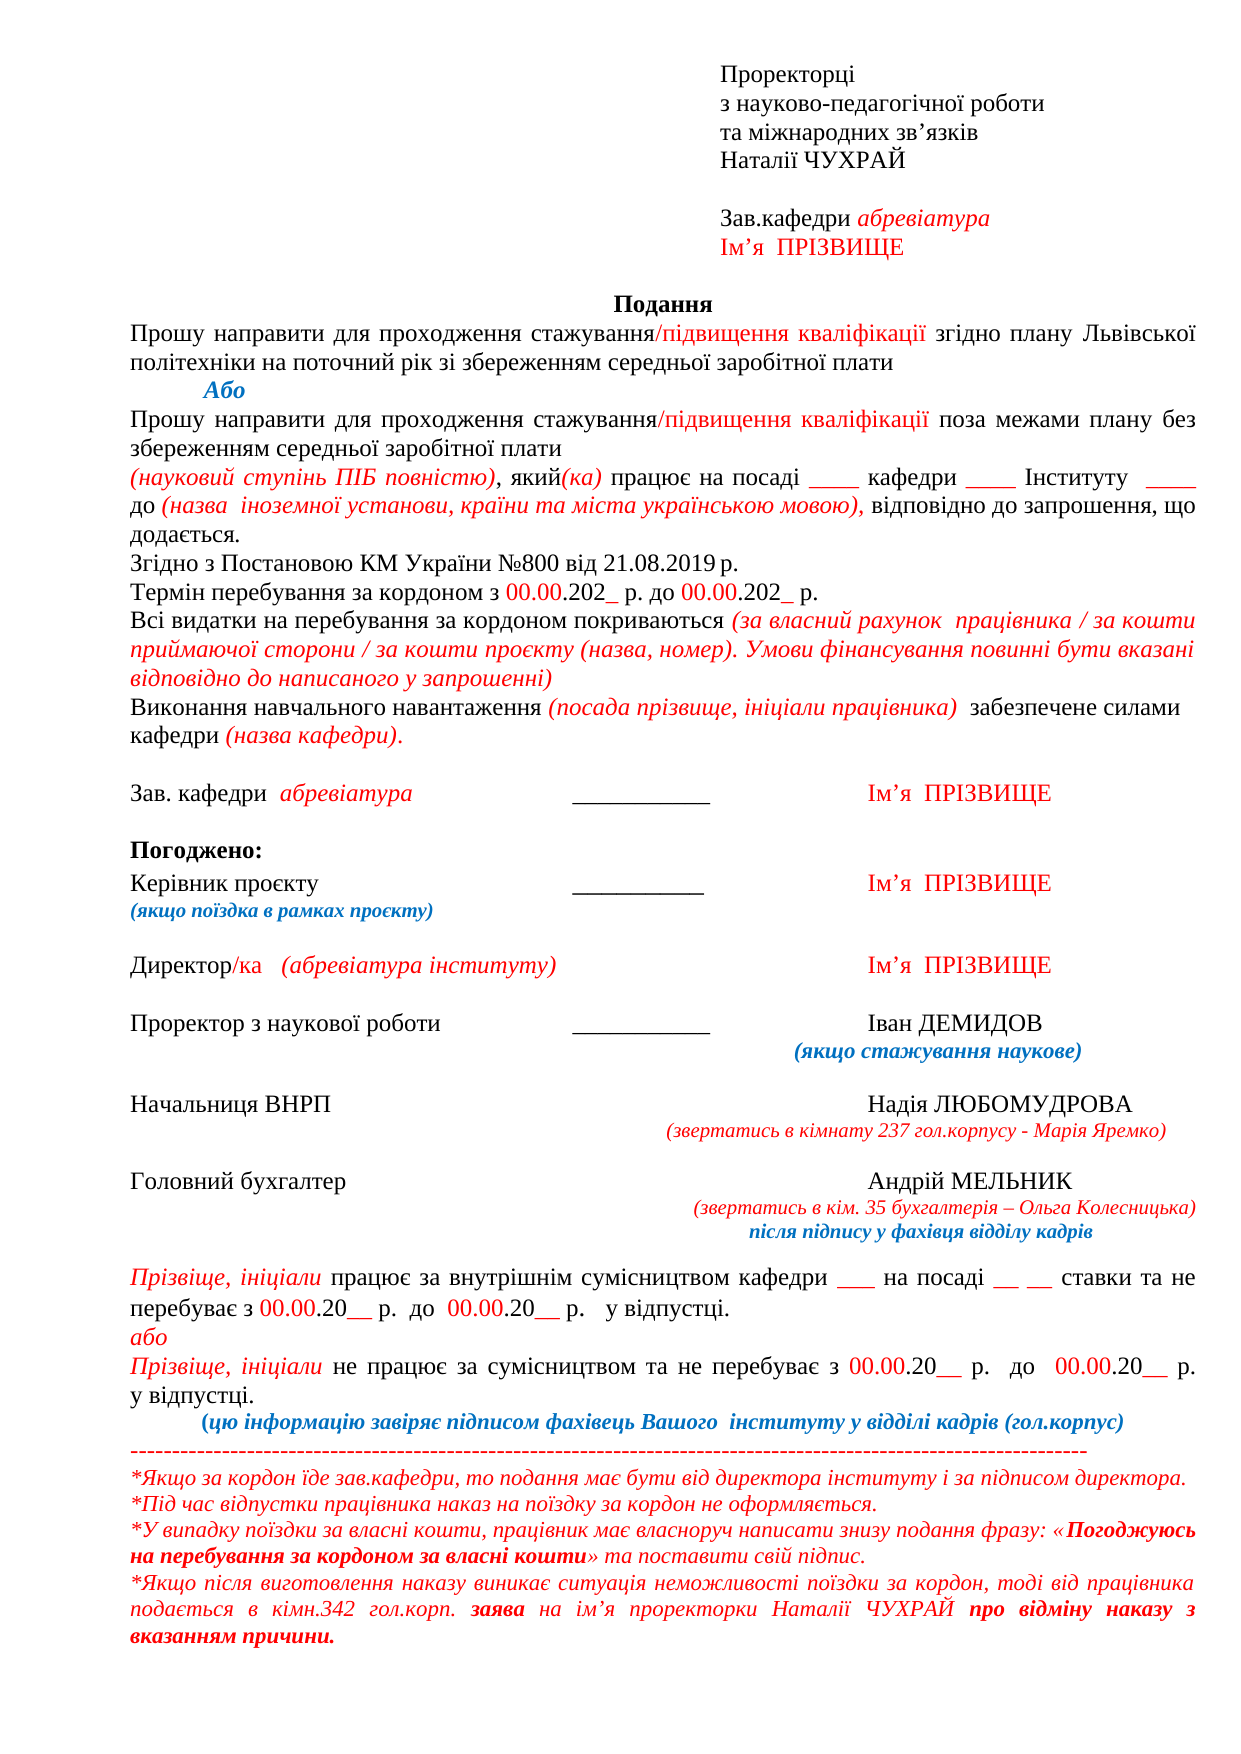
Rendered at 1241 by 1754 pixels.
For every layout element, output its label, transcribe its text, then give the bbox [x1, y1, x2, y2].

text Директор/ка (абревіатура інституту) Ім’я ПРІЗВИЩЕ [130, 950, 1196, 979]
text Керівник проєкту _________ Ім’я ПРІЗВИЩЕ [130, 864, 1196, 898]
text Ім’я ПРІЗВИЩЕ [720, 232, 1196, 260]
text Згідно з Постановою КМ України №800 від 21.08.2019 р. [130, 548, 1196, 577]
text Прошу направити для проходження стажування/підвищення кваліфікації згідно плану Львівської політехніки на поточний рік зі збереженням середньої заробітної плати [130, 318, 1196, 375]
text Термін перебування за кордоном з 00.00.202_ р. до 00.00.202_ р. [130, 577, 1196, 605]
text після підпису у фахівця відділу кадрів [617, 1219, 1196, 1243]
text та міжнародних зв’язків [646, 117, 1196, 145]
text (звертатись в кім. 35 бухгалтерія – Ольга Колесницька) [159, 1195, 1196, 1219]
text Всі видатки на перебування за кордоном покриваються (за власний рахунок працівника / за кошти приймаючої сторони / за кошти проєкту (назва, номер). Умови фінансування повинні бути вказані відповідно до написаного у запрошенні) [130, 605, 1196, 692]
text Прошу направити для проходження стажування/підвищення кваліфікації поза межами плану без збереженням середньої заробітної плати [130, 404, 1196, 462]
text (якщо стажування наукове) [720, 1037, 1196, 1089]
text Погоджено: [130, 835, 1196, 864]
text *У випадку поїздки за власні кошти, працівник має власноруч написати знизу подання фразу: «Погоджуюсь на перебування за кордоном за власні кошти» та поставити свій підпис. [130, 1516, 1196, 1569]
text (цю інформацію завіряє підписом фахівець Вашого інституту у відділі кадрів (гол.корпус) [130, 1408, 1196, 1435]
text або [130, 1322, 1196, 1351]
text Проректор з наукової роботи ___________ Іван ДЕМИДОВ [130, 1008, 1196, 1037]
text Прізвіще, ініціали працює за внутрішнім сумісництвом кафедри ___ на посаді __ __ ставки та не перебуває з 00.00.20__ р. до 00.00.20__ р. у відпустці. [130, 1262, 1196, 1322]
text Головний бухгалтер Андрій МЕЛЬНИК [130, 1166, 1196, 1195]
text Наталії ЧУХРАЙ [646, 145, 1196, 174]
text Зав.кафедри абревіатура [720, 203, 1196, 232]
text (науковий ступінь ПІБ повністю), який(ка) працює на посаді ____ кафедри ____ Інституту ____ до (назва іноземної установи, країни та міста українською мовою), відповідно до запрошення, що додається. [130, 462, 1196, 548]
text Виконання навчального навантаження (посада прізвище, ініціали працівника) забезпечене силами кафедри (назва кафедри). [130, 692, 1196, 749]
text *Під час відпустки працівника наказ на поїздку за кордон не оформляється. [130, 1490, 1196, 1516]
text Начальниця ВНРП Надія ЛЮБОМУДРОВА [130, 1089, 1196, 1118]
text *Якщо після виготовлення наказу виникає ситуація неможливості поїздки за кордон, тоді від працівника подається в кімн.342 гол.корп. заява на ім’я проректорки Наталії ЧУХРАЙ про відміну наказу з вказанням причини. [130, 1569, 1196, 1648]
text Подання [130, 289, 1196, 318]
text ------------------------------------------------------------------------------------------------------------------- [130, 1435, 1196, 1463]
text Проректорці [646, 59, 1196, 88]
text Прізвіще, ініціали не працює за сумісництвом та не перебуває з 00.00.20__ р. до 00.00.20__ р. у відпустці. [130, 1351, 1196, 1408]
text (якщо поїздка в рамках проєкту) [130, 898, 1196, 922]
text Або [130, 375, 1196, 404]
text *Якщо за кордон їде зав.кафедри, то подання має бути від директора інституту і за підписом директора. [130, 1463, 1196, 1490]
text Зав. кафедри абревіатура ___________ Ім’я ПРІЗВИЩЕ [130, 778, 1196, 807]
text з науково-педагогічної роботи [130, 88, 1196, 117]
text (звертатись в кімнату 237 гол.корпусу - Марія Яремко) [528, 1118, 1196, 1142]
